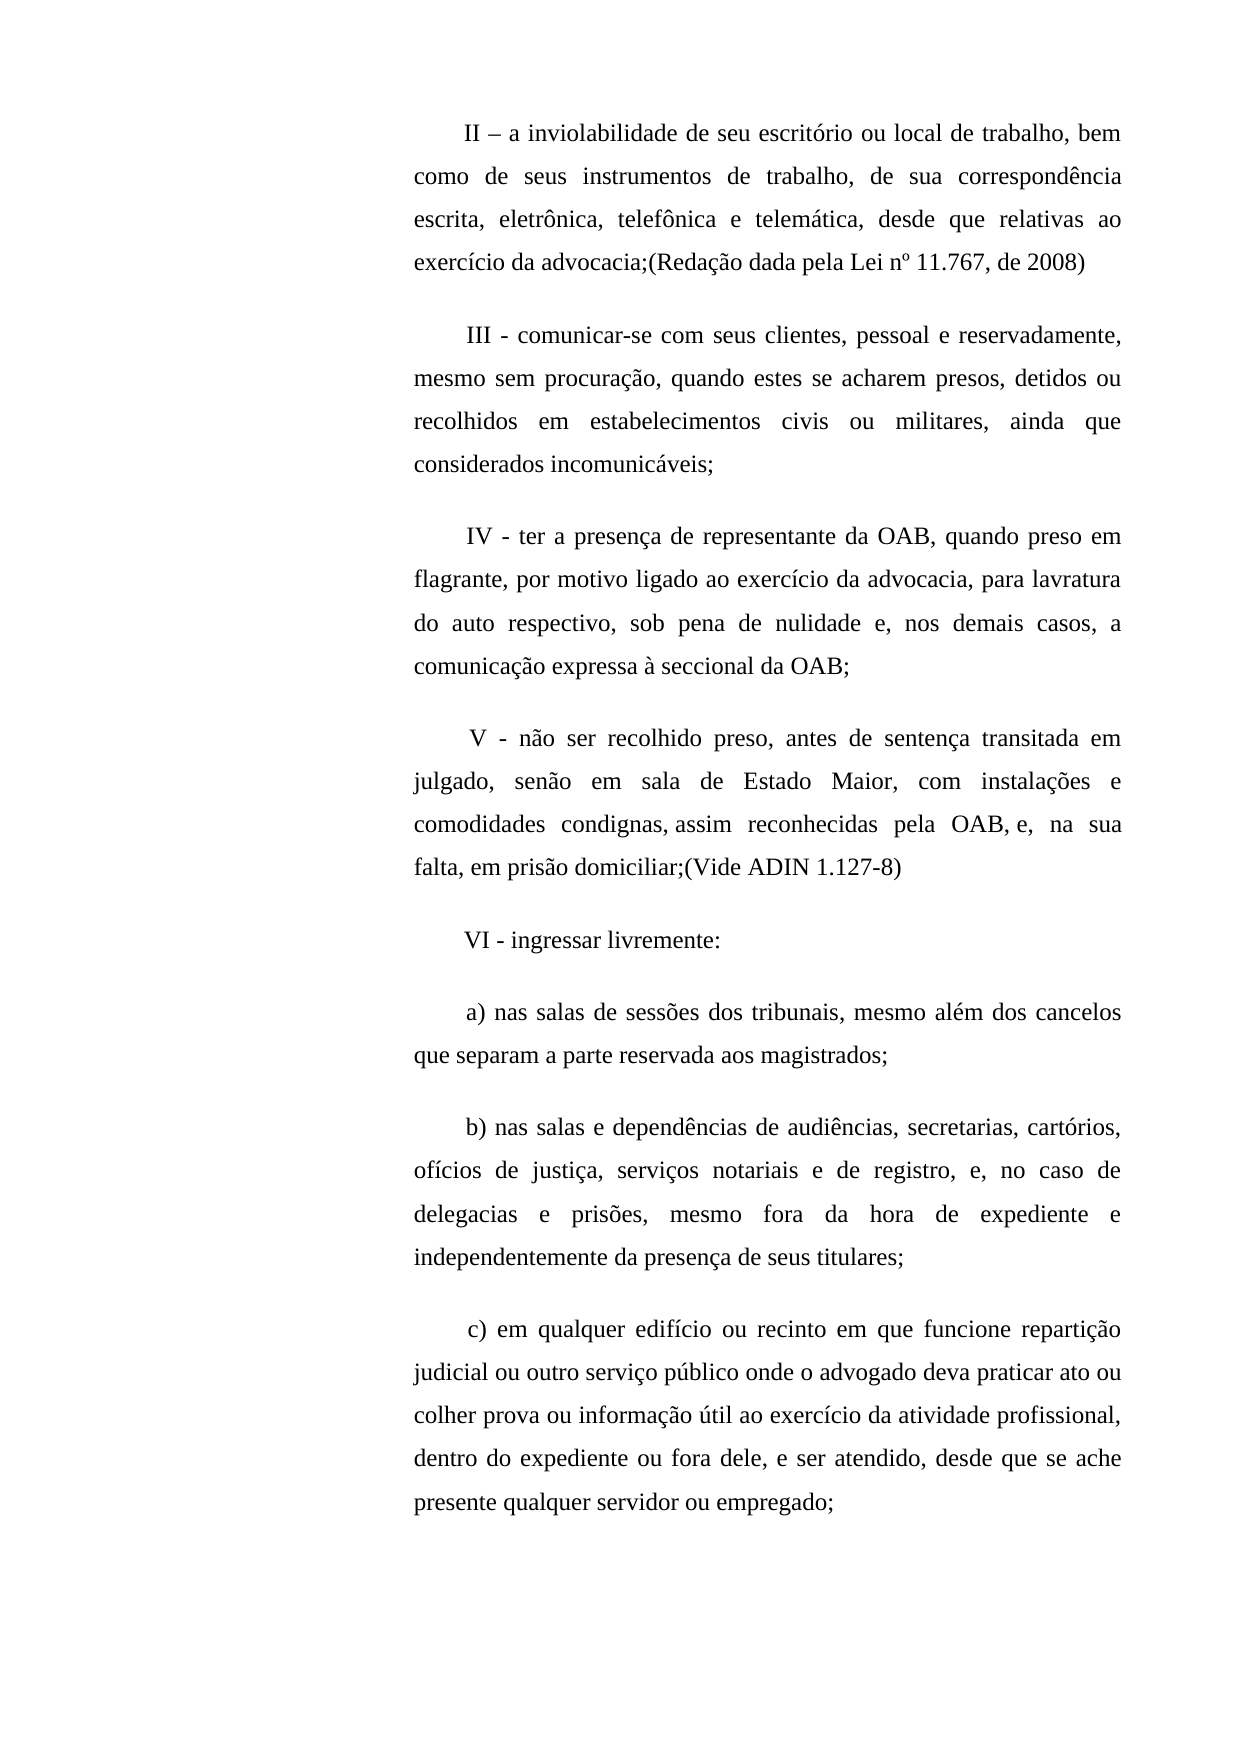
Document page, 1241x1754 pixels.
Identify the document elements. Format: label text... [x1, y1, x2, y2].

text III - comunicar-se com seus clientes, pessoal e reservadamente, mesmo sem procuração, quando estes se acharem presos, detidos ou recolhidos em estabelecimentos civis ou militares, ainda que considerados incomunicáveis; [413, 320, 1122, 478]
text II – a inviolabilidade de seu escritório ou local de trabalho, bem como de seus instrumentos de trabalho, de sua correspondência escrita, eletrônica, telefônica e telemática, desde que relativas ao exercício da advocacia;(Redação dada pela Lei nº 11.767, de 2008) [413, 118, 1122, 276]
text V - não ser recolhido preso, antes de sentença transitada em julgado, senão em sala de Estado Maior, com instalações e comodidades condignas, assim reconhecidas pela OAB, e, na sua falta, em prisão domiciliar;(Vide ADIN 1.127-8) [413, 723, 1122, 881]
text VI - ingressar livremente: [413, 925, 1122, 953]
text b) nas salas e dependências de audiências, secretarias, cartórios, ofícios de justiça, serviços notariais e de registro, e, no caso de delegacias e prisões, mesmo fora da hora de expediente e independentemente da presença de seus titulares; [413, 1112, 1122, 1271]
text a) nas salas de sessões dos tribunais, mesmo além dos cancelos que separam a parte reservada aos magistrados; [413, 997, 1122, 1069]
text c) em qualquer edifício ou recinto em que funcione repartição judicial ou outro serviço público onde o advogado deva praticar ato ou colher prova ou informação útil ao exercício da atividade profissional, dentro do expediente ou fora dele, e ser atendido, desde que se ache presente qualquer servidor ou empregado; [413, 1314, 1122, 1515]
text IV - ter a presença de representante da OAB, quando preso em flagrante, por motivo ligado ao exercício da advocacia, para lavratura do auto respectivo, sob pena de nulidade e, nos demais casos, a comunicação expressa à seccional da OAB; [413, 521, 1122, 679]
